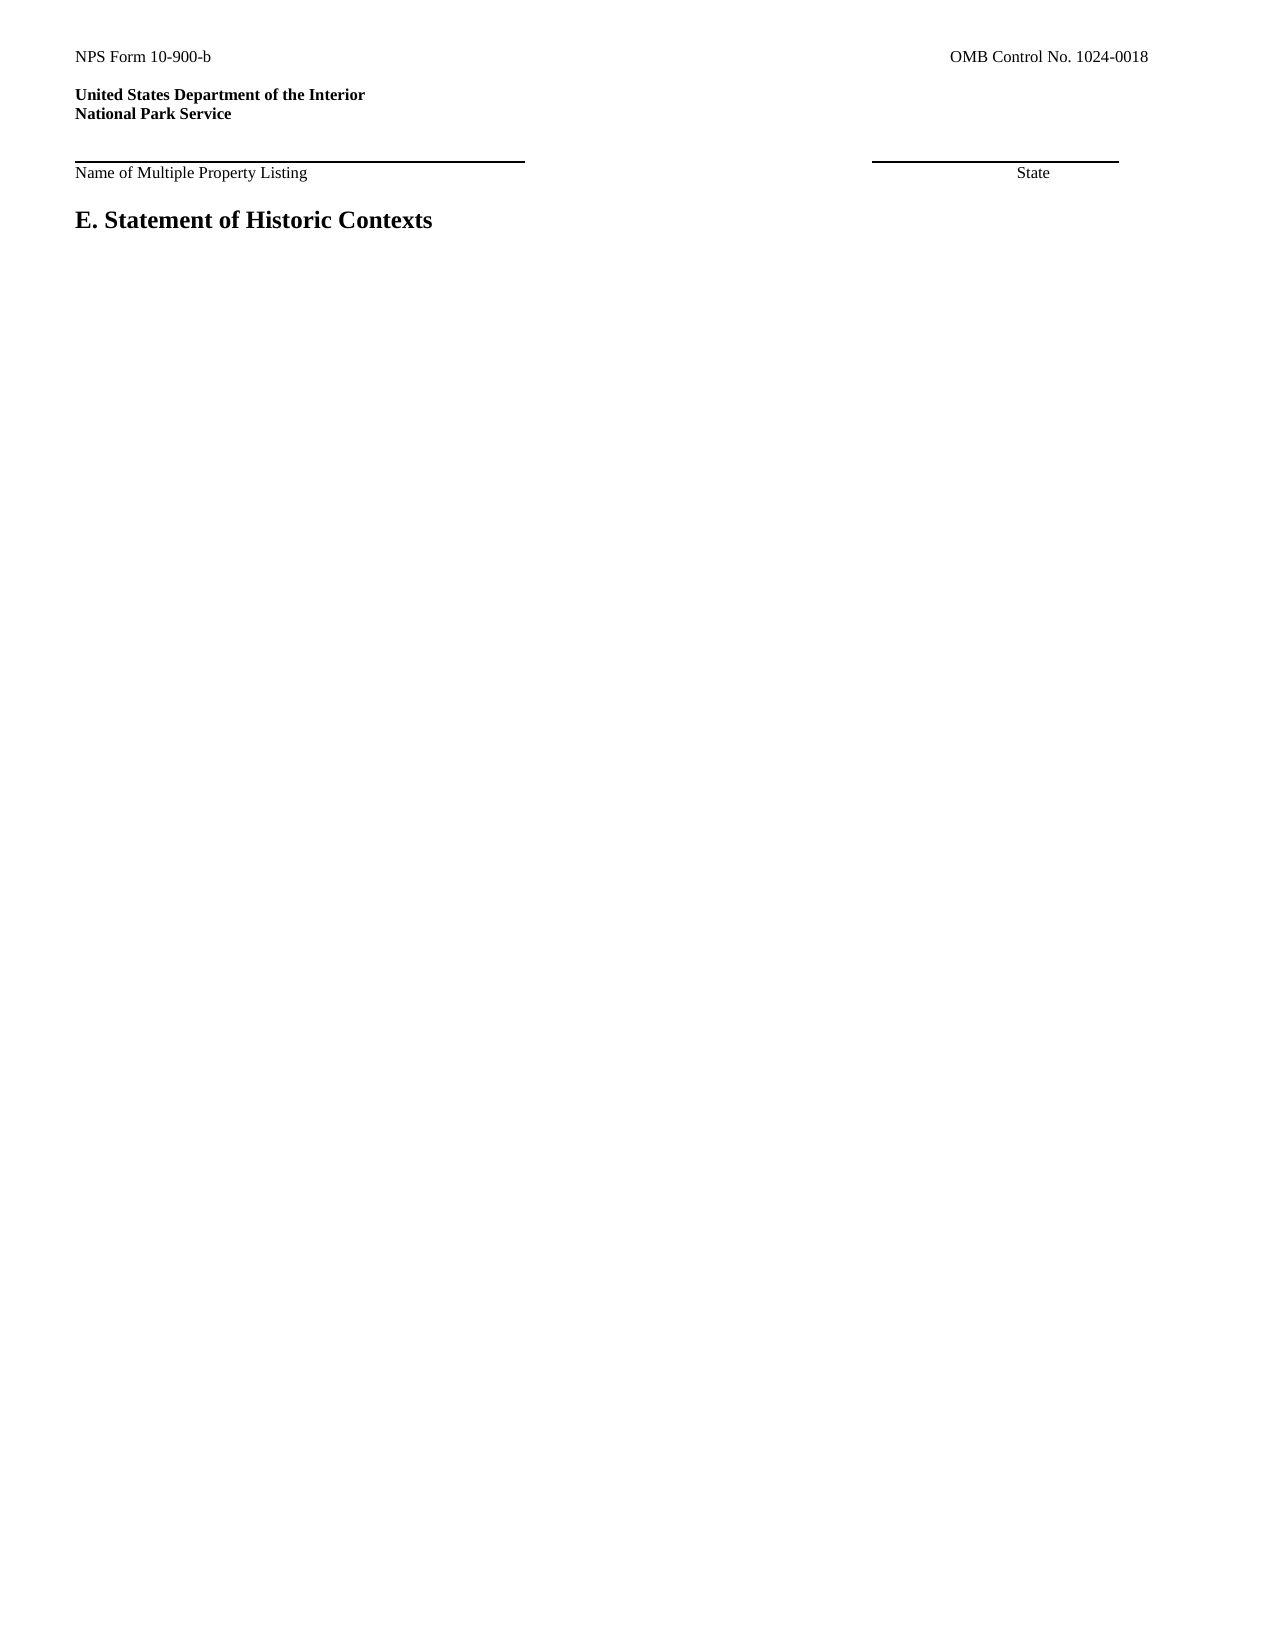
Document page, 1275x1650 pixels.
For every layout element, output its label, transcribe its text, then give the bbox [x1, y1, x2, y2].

text E. Statement of Historic Contexts [75, 205, 1200, 234]
